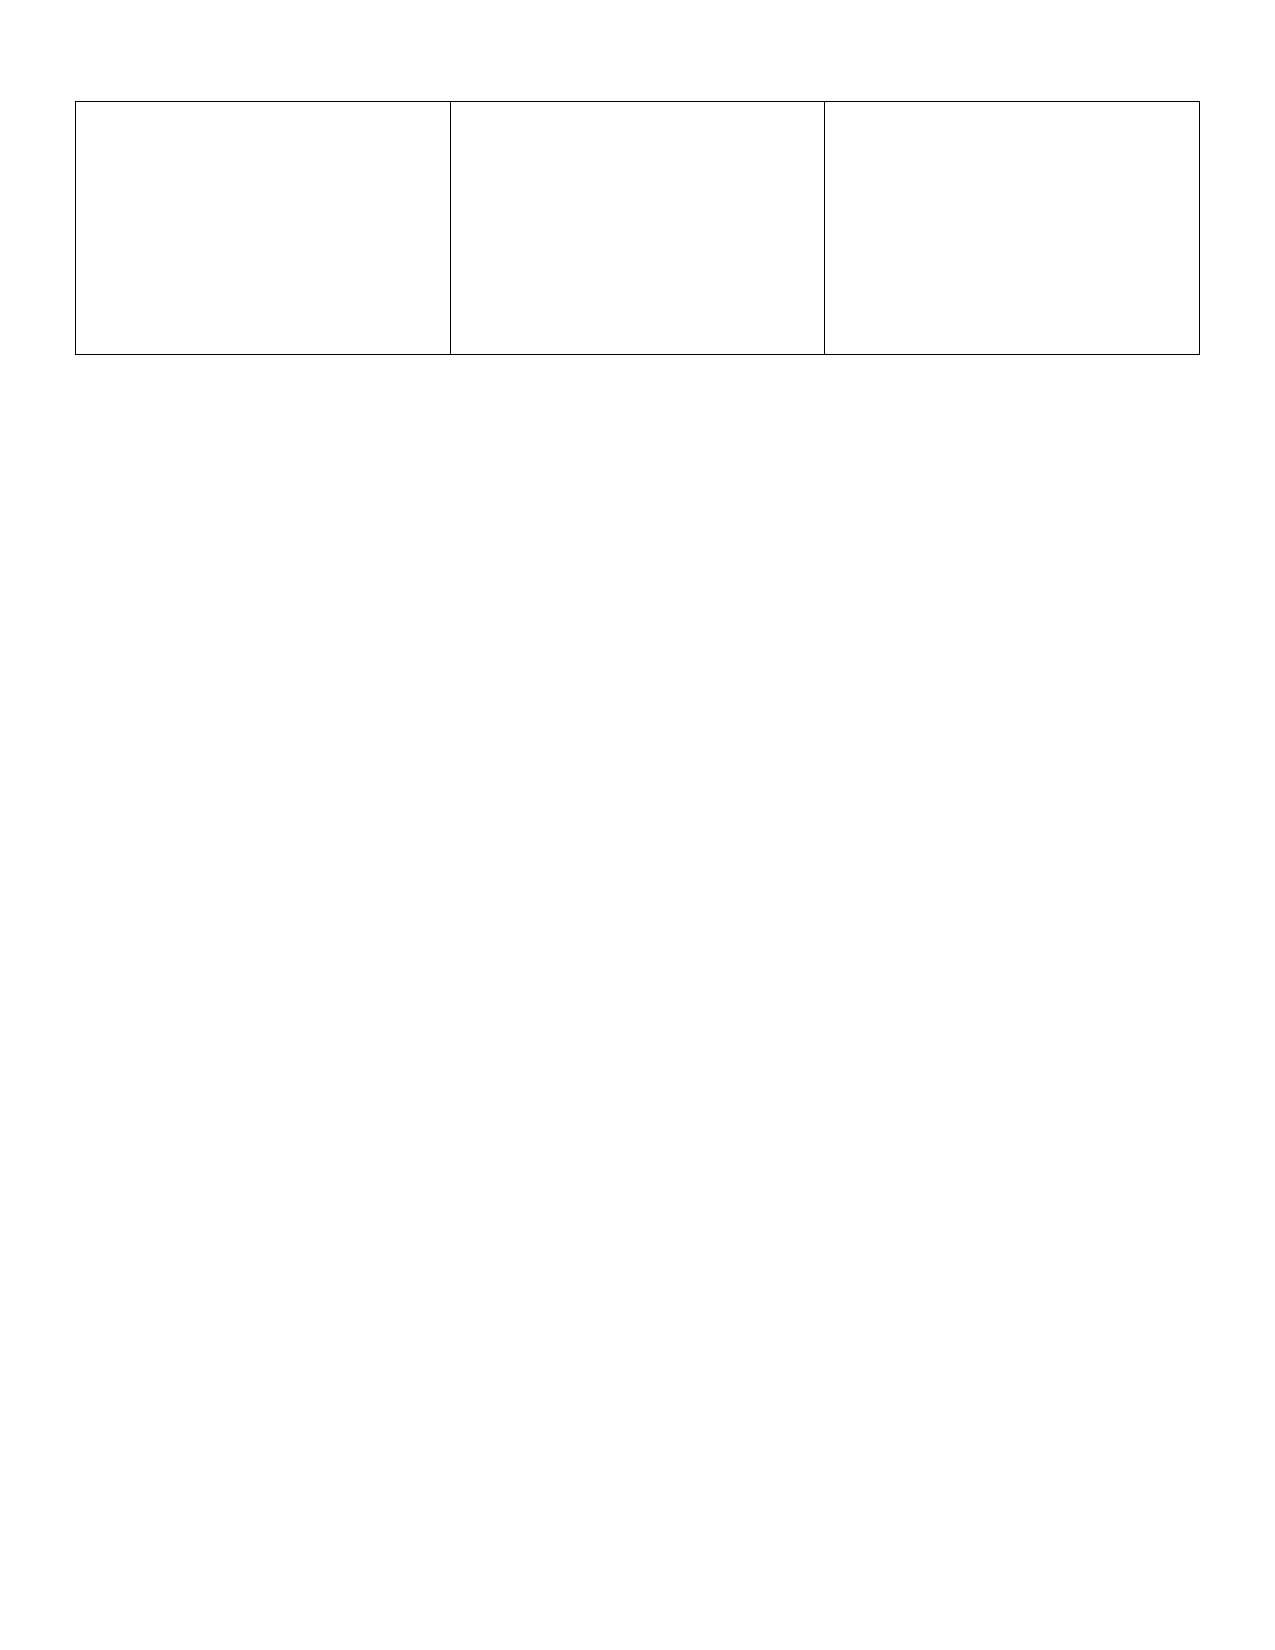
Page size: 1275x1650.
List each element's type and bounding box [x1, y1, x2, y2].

table_cell [451, 102, 824, 354]
table_cell [76, 102, 450, 354]
table_cell [825, 102, 1199, 354]
